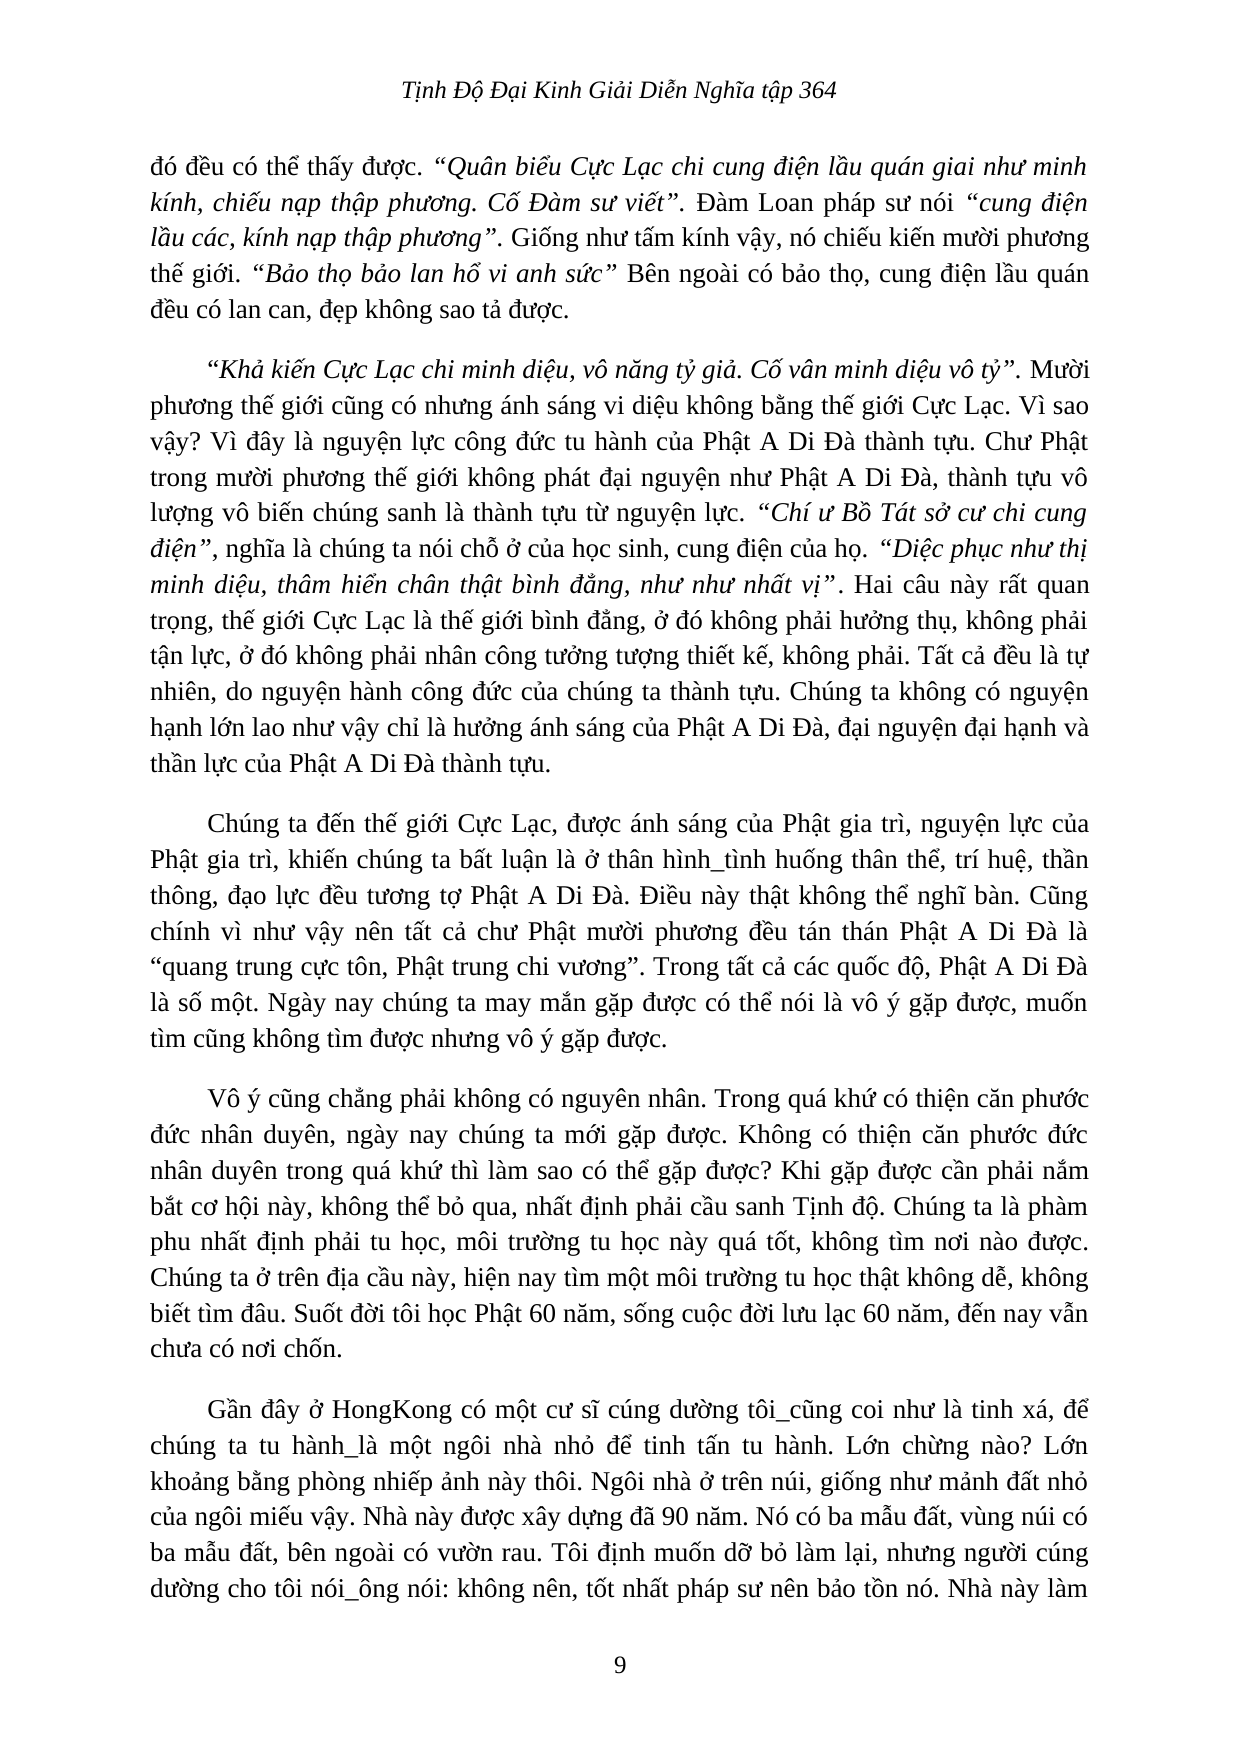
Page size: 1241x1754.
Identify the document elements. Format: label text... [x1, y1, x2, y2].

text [150, 1393, 1090, 1603]
text Chúng ta đến thế giới Cực Lạc, được ánh sáng của Phật gia trì, nguyện lực của Phật gia trì, khiến chúng ta bất luận là ở thân hình_tình huống thân thể, trí huệ, thần thông, đạo lực đều tương tợ Phật A Di Đà. Điều này thật không thể nghĩ bàn. Cũng chính vì như vậy nên tất cả chư Phật mười phương đều tán thán Phật A Di Đà là “quang trung cực tôn, Phật trung chi vương”. Trong tất cả các quốc độ, Phật A Di Đà là số một. Ngày nay chúng ta may mắn gặp được có thể nói là vô ý gặp được, muốn tìm cũng không tìm được nhưng vô ý gặp được. [150, 807, 1090, 1053]
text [150, 150, 1090, 324]
text “Khả kiến Cực Lạc chi minh diệu, vô năng tỷ giả. Cố vân minh diệu vô tỷ”. Mười phương thế giới cũng có nhưng ánh sáng vi diệu không bằng thế giới Cực Lạc. Vì sao vậy? Vì đây là nguyện lực công đức tu hành của Phật A Di Đà thành tựu. Chư Phật trong mười phương thế giới không phát đại nguyện như Phật A Di Đà, thành tựu vô lượng vô biến chúng sanh là thành tựu từ nguyện lực. “Chí ư Bồ Tát sở cư chi cung điện”, nghĩa là chúng ta nói chỗ ở của học sinh, cung điện của họ. “Diệc phục như thị minh diệu, thâm hiển chân thật bình đẳng, như như nhất vị”. Hai câu này rất quan trọng, thế giới Cực Lạc là thế giới bình đẳng, ở đó không phải hưởng thụ, không phải tận lực, ở đó không phải nhân công tưởng tượng thiết kế, không phải. Tất cả đều là tự nhiên, do nguyện hành công đức của chúng ta thành tựu. Chúng ta không có nguyện hạnh lớn lao như vậy chỉ là hưởng ánh sáng của Phật A Di Đà, đại nguyện đại hạnh và thần lực của Phật A Di Đà thành tựu. [150, 354, 1090, 778]
text Vô ý cũng chẳng phải không có nguyên nhân. Trong quá khứ có thiện căn phước đức nhân duyên, ngày nay chúng ta mới gặp được. Không có thiện căn phước đức nhân duyên trong quá khứ thì làm sao có thể gặp được? Khi gặp được cần phải nắm bắt cơ hội này, không thể bỏ qua, nhất định phải cầu sanh Tịnh độ. Chúng ta là phàm phu nhất định phải tu học, môi trường tu học này quá tốt, không tìm nơi nào được. Chúng ta ở trên địa cầu này, hiện nay tìm một môi trường tu học thật không dễ, không biết tìm đâu. Suốt đời tôi học Phật 60 năm, sống cuộc đời lưu lạc 60 năm, đến nay vẫn chưa có nơi chốn. [150, 1082, 1090, 1364]
